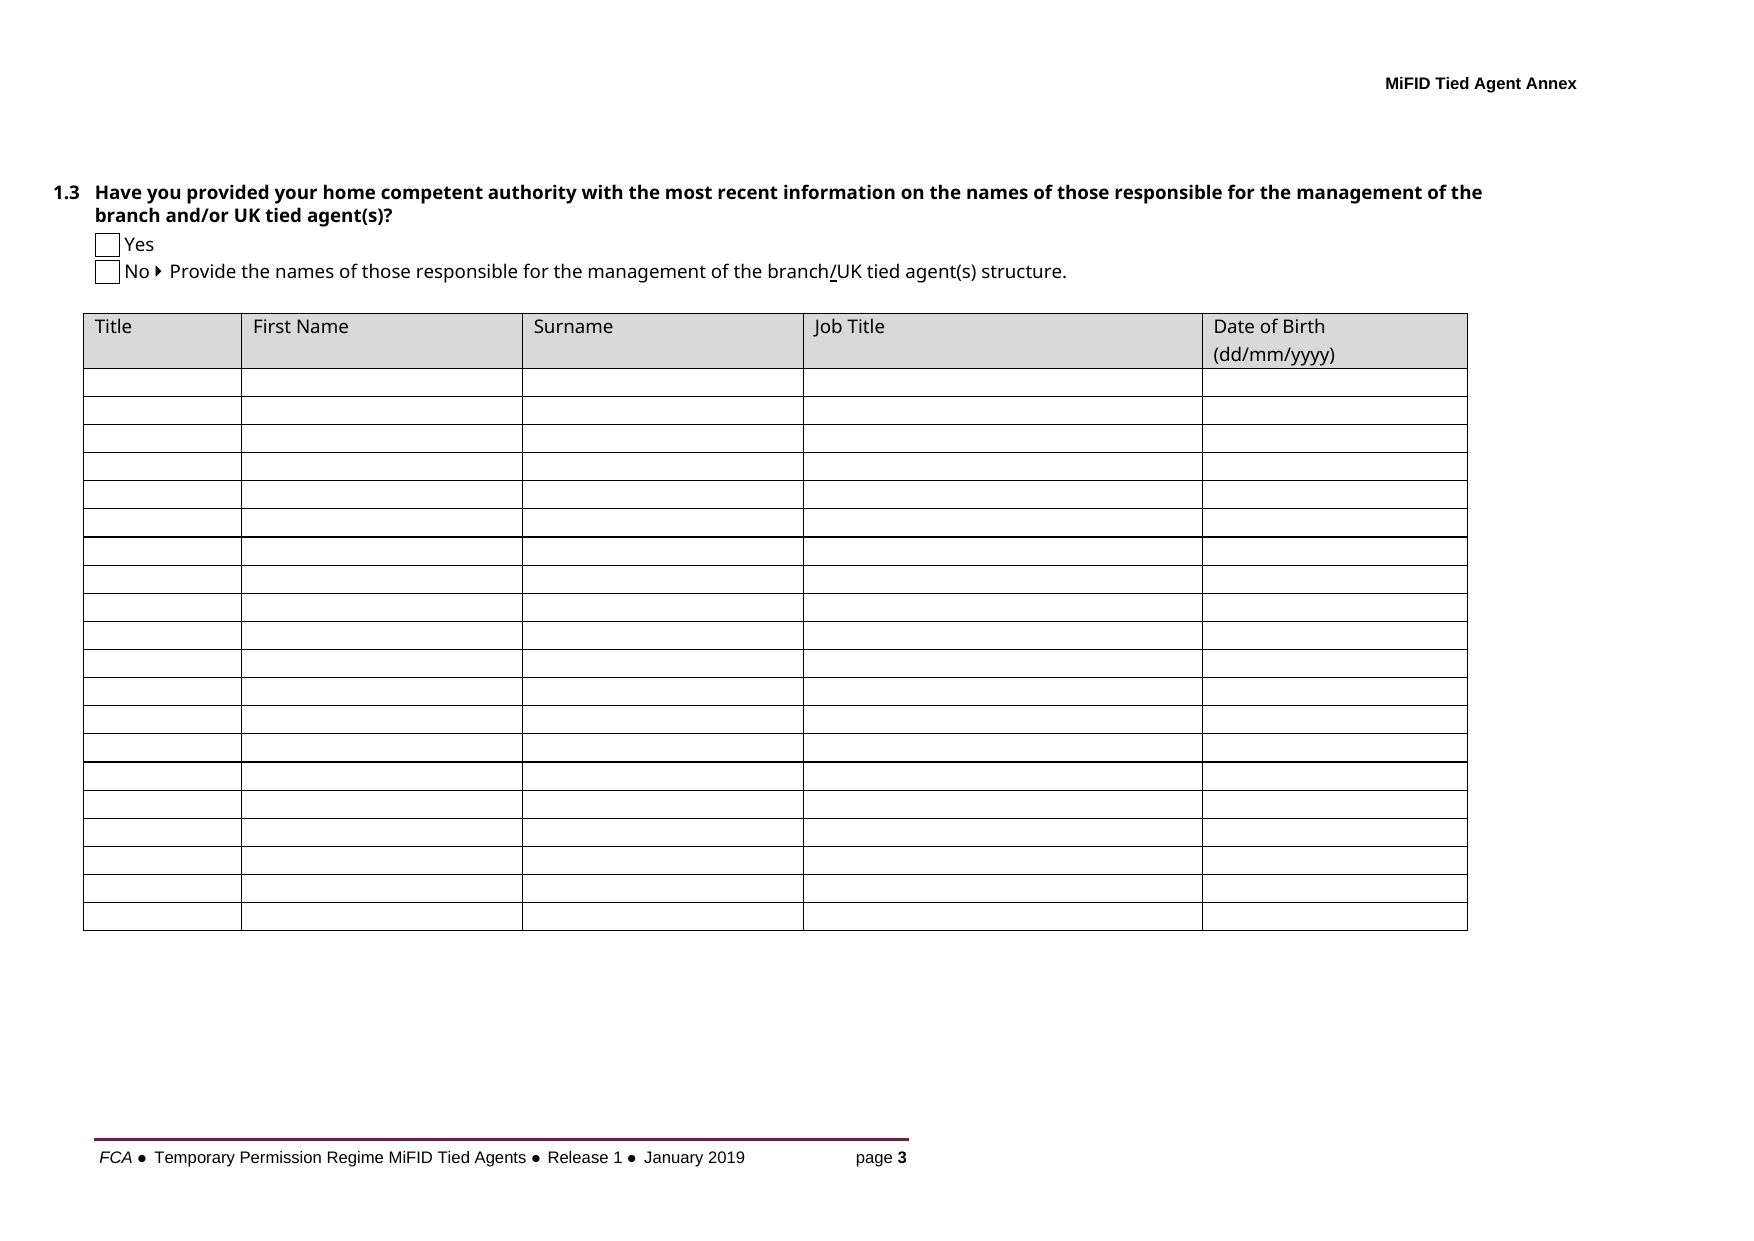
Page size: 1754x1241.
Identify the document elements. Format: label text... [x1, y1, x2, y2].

table_cell [242, 903, 522, 930]
table_cell [84, 706, 241, 733]
table_cell [1203, 903, 1467, 930]
table_cell [84, 791, 241, 818]
table_header Surname [523, 314, 803, 368]
table_cell [1203, 453, 1467, 480]
table_cell [242, 509, 522, 536]
table_cell [804, 566, 1202, 593]
table_cell [242, 706, 522, 733]
table_cell [523, 622, 803, 649]
table_cell [804, 594, 1202, 621]
table_cell [804, 481, 1202, 508]
table_cell [242, 594, 522, 621]
table_cell [804, 763, 1202, 789]
table_cell [242, 425, 522, 452]
table_cell [84, 650, 241, 677]
table_cell [804, 903, 1202, 930]
table_cell [1203, 538, 1467, 564]
table_cell [523, 847, 803, 874]
table_cell [1203, 763, 1467, 789]
table_cell [1203, 566, 1467, 593]
table_cell [1203, 509, 1467, 536]
table_cell [804, 678, 1202, 705]
table_cell [242, 847, 522, 874]
table_cell [804, 734, 1202, 761]
table_cell [523, 538, 803, 564]
table_cell [84, 763, 241, 789]
table_cell [1203, 425, 1467, 452]
table_cell [242, 819, 522, 846]
table_cell [84, 538, 241, 564]
table_cell [84, 509, 241, 536]
table_header First Name [242, 314, 522, 368]
table_cell [1203, 622, 1467, 649]
table_cell [523, 791, 803, 818]
table_cell [523, 734, 803, 761]
table_cell [523, 819, 803, 846]
table_cell [1203, 706, 1467, 733]
table_cell [84, 903, 241, 930]
table_cell [84, 566, 241, 593]
table_cell [523, 369, 803, 396]
table_cell [1203, 397, 1467, 424]
table_cell [84, 875, 241, 902]
table_cell [804, 453, 1202, 480]
table_cell [242, 453, 522, 480]
table_cell [84, 425, 241, 452]
table_cell [804, 622, 1202, 649]
text Yes [96, 234, 119, 256]
table_header Job Title [804, 314, 1202, 368]
table_cell [523, 875, 803, 902]
table_cell [242, 369, 522, 396]
table_cell [84, 847, 241, 874]
table_cell [242, 566, 522, 593]
table_cell [242, 875, 522, 902]
table_cell [1203, 369, 1467, 396]
table_cell [523, 903, 803, 930]
table_cell [804, 847, 1202, 874]
table_cell [1203, 847, 1467, 874]
table_cell [84, 481, 241, 508]
table_cell [84, 397, 241, 424]
table_cell [523, 425, 803, 452]
table_cell [1203, 594, 1467, 621]
table_cell [242, 650, 522, 677]
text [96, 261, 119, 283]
table_cell [84, 594, 241, 621]
table_cell [1203, 734, 1467, 761]
table_cell [84, 453, 241, 480]
table_cell [804, 509, 1202, 536]
table_cell [1203, 650, 1467, 677]
table_cell [84, 678, 241, 705]
table_cell [523, 763, 803, 789]
table_cell [804, 425, 1202, 452]
text 1.3 Have you provided your home competent authority with the most recent information on the names of those responsible for the management of the branch and/or UK tied agent(s)? [35, 181, 1530, 227]
table_cell [523, 706, 803, 733]
table_cell [523, 650, 803, 677]
table_cell [804, 369, 1202, 396]
table_header Date of Birth (dd/mm/yyyy) [1203, 314, 1467, 368]
text Yes [120, 233, 1501, 256]
table_header Title [84, 314, 241, 368]
table_cell [804, 538, 1202, 564]
table_cell [242, 538, 522, 564]
table_cell [242, 791, 522, 818]
table_cell [523, 453, 803, 480]
table_cell [242, 763, 522, 789]
table_cell [804, 875, 1202, 902]
table_cell [84, 734, 241, 761]
text No Provide the names of those responsible for the management of the branch/UK tied agent(s) structure. [120, 260, 1501, 283]
table_cell [84, 819, 241, 846]
table_cell [804, 650, 1202, 677]
table_cell [242, 734, 522, 761]
table_cell [804, 397, 1202, 424]
table_cell [1203, 875, 1467, 902]
table_cell [804, 706, 1202, 733]
table_cell [1203, 791, 1467, 818]
table_cell [523, 509, 803, 536]
table_cell [804, 791, 1202, 818]
table_cell [84, 622, 241, 649]
table_cell [1203, 678, 1467, 705]
table_cell [523, 594, 803, 621]
table_cell [523, 397, 803, 424]
table_cell [1203, 819, 1467, 846]
table_cell [1203, 481, 1467, 508]
table_cell [523, 481, 803, 508]
table_cell [523, 566, 803, 593]
table_cell [242, 481, 522, 508]
table_cell [242, 397, 522, 424]
table_cell [84, 369, 241, 396]
table_cell [523, 678, 803, 705]
table_cell [804, 819, 1202, 846]
table_cell [242, 678, 522, 705]
table_cell [242, 622, 522, 649]
